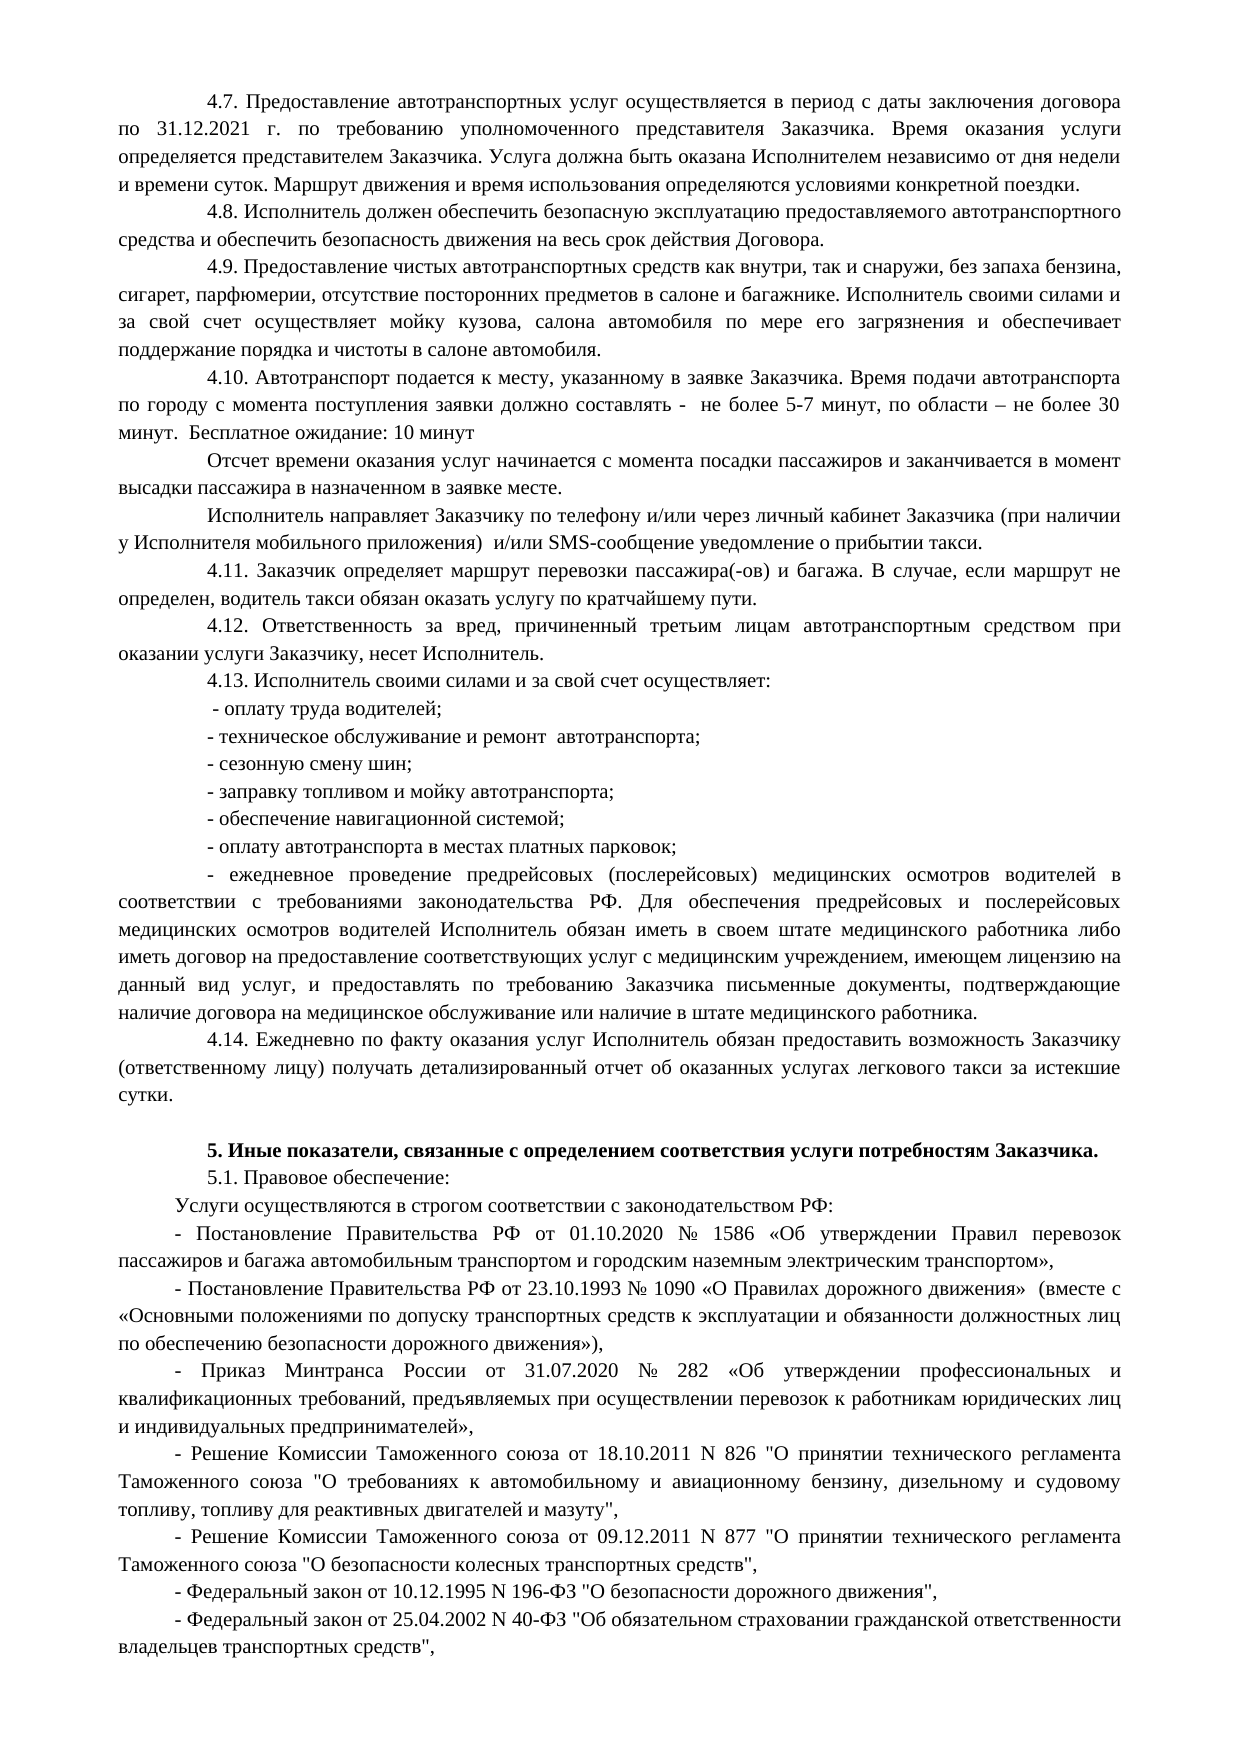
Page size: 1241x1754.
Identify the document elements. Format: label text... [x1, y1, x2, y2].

text 4.10. Автотранспорт подается к месту, указанному в заявке Заказчика. Время подачи автотранспорта по городу с момента поступления заявки должно составлять - не более 5-7 минут, по области – не более 30 минут. Бесплатное ожидание: 10 минут [118, 365, 1122, 444]
text - Приказ Минтранса России от 31.07.2020 № 282 «Об утверждении профессиональных и квалификационных требований, предъявляемых при осуществлении перевозок к работникам юридических лиц и индивидуальных предпринимателей», [118, 1358, 1122, 1438]
text - техническое обслуживание и ремонт автотранспорта; [118, 723, 1122, 748]
text - Решение Комиссии Таможенного союза от 09.12.2011 N 877 "О принятии технического регламента Таможенного союза "О безопасности колесных транспортных средств", [118, 1524, 1122, 1576]
text Услуги осуществляются в строгом соответствии с законодательством РФ: [118, 1193, 1122, 1217]
text 5.1. Правовое обеспечение: [118, 1165, 1122, 1189]
text - Решение Комиссии Таможенного союза от 18.10.2011 N 826 "О принятии технического регламента Таможенного союза "О требованиях к автомобильному и авиационному бензину, дизельному и судовому топливу, топливу для реактивных двигателей и мазуту", [118, 1441, 1122, 1521]
text - Постановление Правительства РФ от 01.10.2020 № 1586 «Об утверждении Правил перевозок пассажиров и багажа автомобильным транспортом и городским наземным электрическим транспортом», [118, 1220, 1122, 1272]
text - Постановление Правительства РФ от 23.10.1993 № 1090 «О Правилах дорожного движения» (вместе с «Основными положениями по допуску транспортных средств к эксплуатации и обязанности должностных лиц по обеспечению безопасности дорожного движения»), [118, 1276, 1122, 1355]
text 4.12. Ответственность за вред, причиненный третьим лицам автотранспортным средством при оказании услуги Заказчику, несет Исполнитель. [118, 613, 1122, 665]
text 4.9. Предоставление чистых автотранспортных средств как внутри, так и снаружи, без запаха бензина, сигарет, парфюмерии, отсутствие посторонних предметов в салоне и багажнике. Исполнитель своими силами и за свой счет осуществляет мойку кузова, салона автомобиля по мере его загрязнения и обеспечивает поддержание порядка и чистоты в салоне автомобиля. [118, 254, 1122, 361]
text - сезонную смену шин; [118, 751, 1122, 775]
text - обеспечение навигационной системой; [118, 806, 1122, 830]
text 5. Иные показатели, связанные с определением соответствия услуги потребностям Заказчика. [118, 1138, 1122, 1162]
text - заправку топливом и мойку автотранспорта; [118, 779, 1122, 803]
text 4.7. Предоставление автотранспортных услуг осуществляется в период с даты заключения договора по 31.12.2021 г. по требованию уполномоченного представителя Заказчика. Время оказания услуги определяется представителем Заказчика. Услуга должна быть оказана Исполнителем независимо от дня недели и времени суток. Маршрут движения и время использования определяются условиями конкретной поездки. [118, 89, 1122, 196]
text - Федеральный закон от 10.12.1995 N 196-ФЗ "О безопасности дорожного движения", [118, 1579, 1122, 1603]
text 4.11. Заказчик определяет маршрут перевозки пассажира(-ов) и багажа. В случае, если маршрут не определен, водитель такси обязан оказать услугу по кратчайшему пути. [118, 558, 1122, 609]
text Исполнитель направляет Заказчику по телефону и/или через личный кабинет Заказчика (при наличии у Исполнителя мобильного приложения) и/или SMS-сообщение уведомление о прибытии такси. [118, 503, 1122, 554]
text - Федеральный закон от 25.04.2002 N 40-ФЗ "Об обязательном страховании гражданской ответственности владельцев транспортных средств", [118, 1607, 1122, 1658]
text Отсчет времени оказания услуг начинается с момента посадки пассажиров и заканчивается в момент высадки пассажира в назначенном в заявке месте. [118, 447, 1122, 499]
text - оплату автотранспорта в местах платных парковок; [118, 834, 1122, 858]
text - ежедневное проведение предрейсовых (послерейсовых) медицинских осмотров водителей в соответствии с требованиями законодательства РФ. Для обеспечения предрейсовых и послерейсовых медицинских осмотров водителей Исполнитель обязан иметь в своем штате медицинского работника либо иметь договор на предоставление соответствующих услуг с медицинским учреждением, имеющем лицензию на данный вид услуг, и предоставлять по требованию Заказчика письменные документы, подтверждающие наличие договора на медицинское обслуживание или наличие в штате медицинского работника. [118, 862, 1122, 1024]
text 4.14. Ежедневно по факту оказания услуг Исполнитель обязан предоставить возможность Заказчику (ответственному лицу) получать детализированный отчет об оказанных услугах легкового такси за истекшие сутки. [118, 1027, 1122, 1106]
text 4.13. Исполнитель своими силами и за свой счет осуществляет: [118, 668, 1122, 692]
text - оплату труда водителей; [118, 696, 1122, 720]
text 4.8. Исполнитель должен обеспечить безопасную эксплуатацию предоставляемого автотранспортного средства и обеспечить безопасность движения на весь срок действия Договора. [118, 199, 1122, 251]
